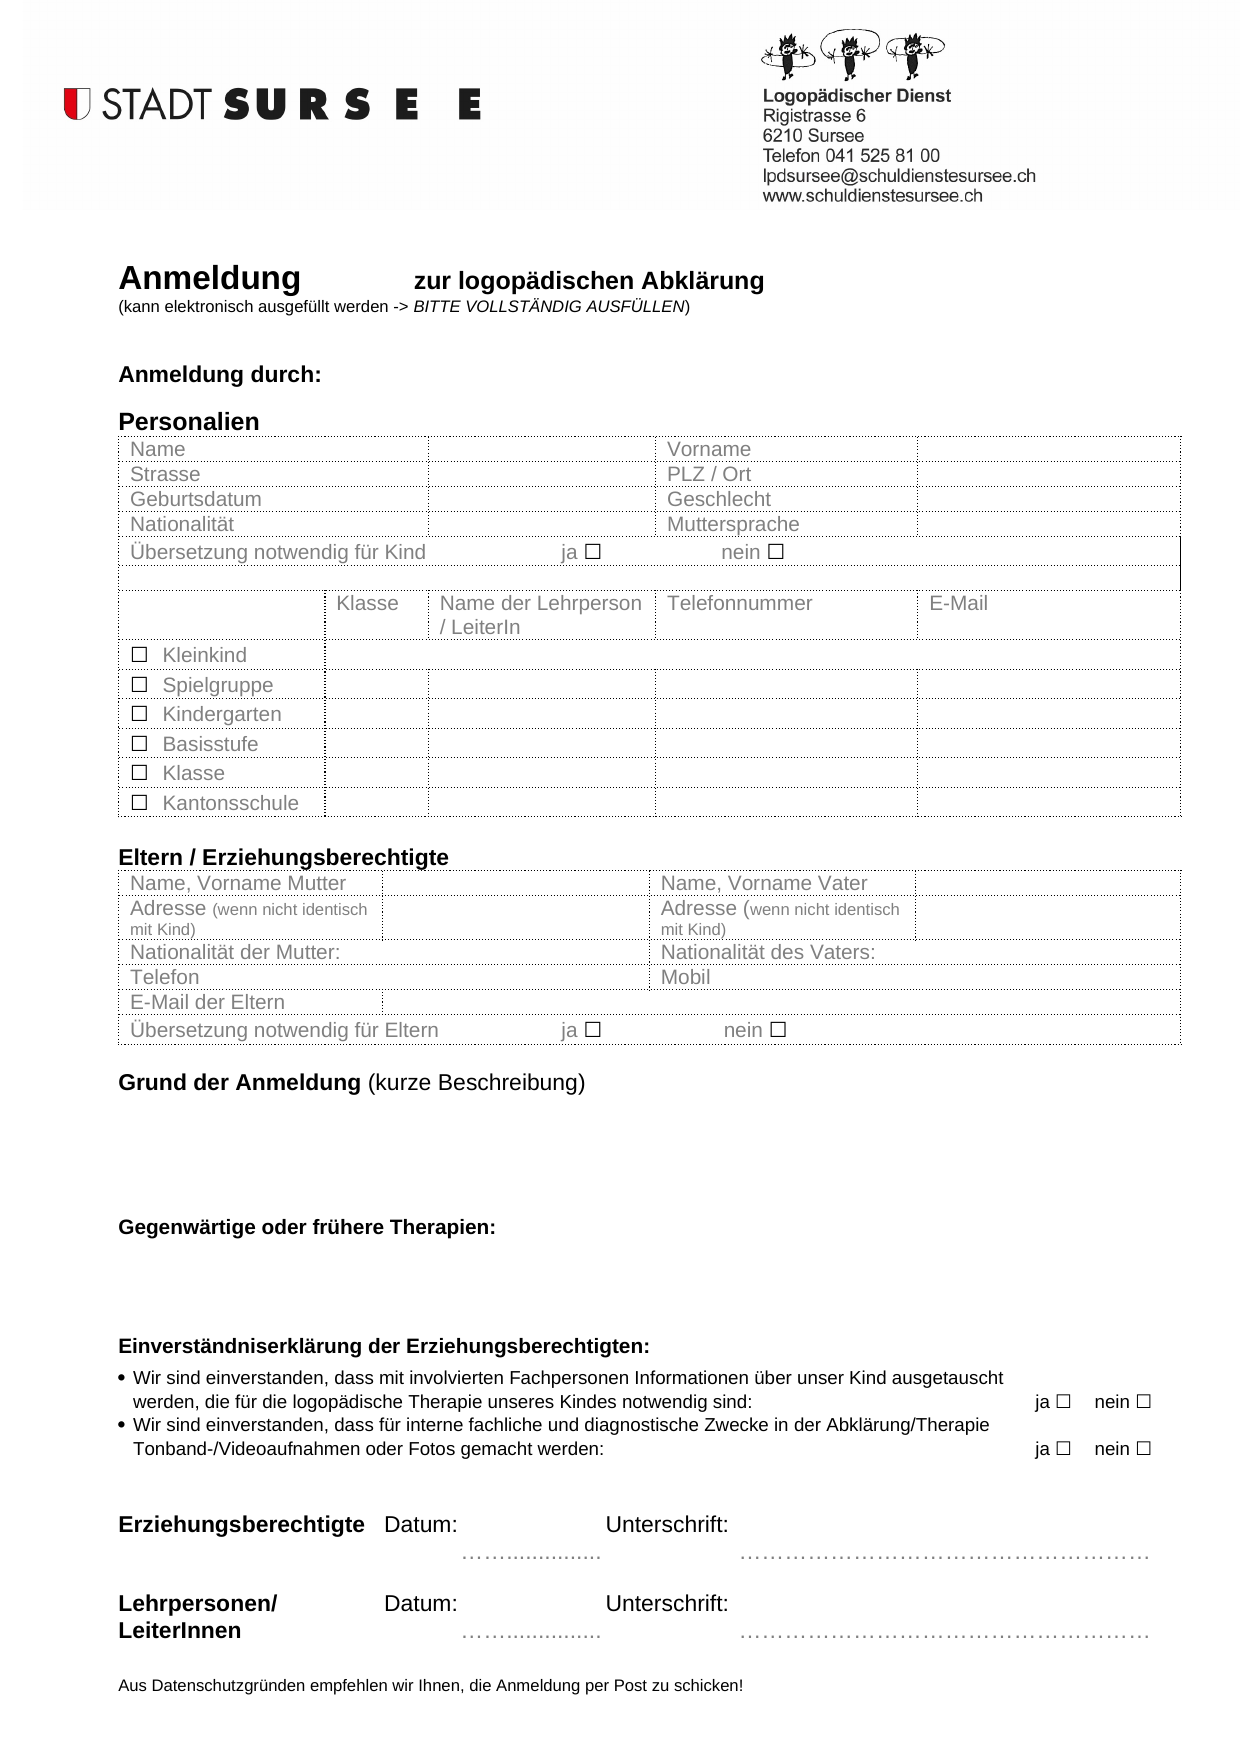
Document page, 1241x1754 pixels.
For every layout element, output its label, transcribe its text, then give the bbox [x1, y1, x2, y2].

table_header [918, 436, 1181, 461]
table_cell Adresse (wenn nicht identisch mit Kind) [119, 895, 383, 939]
table_cell [656, 757, 918, 787]
table_cell [325, 639, 1181, 669]
text Eltern / Erziehungsberechtigte [118, 843, 1181, 870]
table_cell [918, 511, 1181, 536]
table_cell [325, 757, 428, 787]
table_cell Kindergarten [119, 698, 325, 728]
table_cell [428, 511, 656, 536]
table_cell Klasse [119, 757, 325, 787]
text Erziehungsberechtigte Datum: Unterschrift: [118, 1511, 1181, 1538]
table_cell Kleinkind [119, 639, 325, 669]
list werden, die für die logopädische Therapie unseres Kindes notwendig sind: ja nein [133, 1388, 1181, 1414]
table_cell Adresse (wenn nicht identisch mit Kind) [649, 895, 915, 939]
table_cell [428, 486, 656, 511]
table_cell Strasse [119, 461, 428, 486]
table_cell [428, 757, 656, 787]
table_cell Geburtsdatum [119, 486, 428, 511]
text Anmeldung zur logopädischen Abklärung [118, 258, 1181, 297]
table_header Name, Vorname Mutter [119, 870, 383, 895]
table_cell [656, 698, 918, 728]
text Lehrpersonen/ Datum: Unterschrift: [118, 1590, 1181, 1617]
table_cell Übersetzung notwendig für Kind ja nein [119, 536, 1180, 565]
table_cell Spielgruppe [119, 669, 325, 698]
text LeiterInnen ……............... ……………………………………………… [118, 1617, 1181, 1643]
table_cell [119, 565, 1180, 590]
table_cell [325, 728, 428, 757]
table_cell Nationalität der Mutter: [119, 939, 649, 964]
table_cell Name der Lehrperson / LeiterIn [428, 590, 656, 639]
table_cell Muttersprache [656, 511, 918, 536]
table_cell [325, 669, 428, 698]
table_cell [918, 669, 1181, 698]
table_cell [428, 728, 656, 757]
list Wir sind einverstanden, dass für interne fachliche und diagnostische Zwecke in der Abklärung/Therapie Tonband-/Videoaufnahmen oder Fotos gemacht werden: ja nein [118, 1414, 1181, 1461]
table_cell PLZ / Ort [656, 461, 918, 486]
table_cell [428, 787, 656, 816]
text Gegenwärtige oder frühere Therapien: [118, 1214, 1181, 1238]
list Wir sind einverstanden, dass mit involvierten Fachpersonen Informationen über unser Kind ausgetauscht [118, 1367, 1181, 1388]
table_cell [656, 787, 918, 816]
picture [22, 0, 1241, 210]
table_header Name, Vorname Vater [649, 870, 915, 895]
table_cell [918, 486, 1181, 511]
table_header [383, 870, 649, 895]
table_cell Nationalität [119, 511, 428, 536]
table_cell [383, 989, 1181, 1014]
table_cell Kantonsschule [119, 787, 325, 816]
table_cell [119, 590, 325, 639]
table_cell Geschlecht [656, 486, 918, 511]
table_cell Telefonnummer [656, 590, 918, 639]
text ……............... ……………………………………………… [118, 1538, 1181, 1564]
table_cell E-Mail [918, 590, 1181, 639]
text Einverständniserklärung der Erziehungsberechtigten: [118, 1334, 1181, 1358]
table_cell E-Mail der Eltern [119, 989, 383, 1014]
table_header [915, 870, 1181, 895]
table_cell [428, 669, 656, 698]
table_cell [428, 698, 656, 728]
table_header Name [119, 436, 428, 461]
text Grund der Anmeldung (kurze Beschreibung) [118, 1068, 1181, 1095]
table_cell [915, 895, 1181, 939]
text (kann elektronisch ausgefüllt werden -> BITTE VOLLSTÄNDIG AUSFÜLLEN) [118, 297, 1181, 342]
text Anmeldung durch: [118, 361, 1181, 388]
table_cell Basisstufe [119, 728, 325, 757]
table_cell [918, 728, 1181, 757]
table_cell [918, 461, 1181, 486]
table_header [428, 436, 656, 461]
table_cell Klasse [325, 590, 428, 639]
table_cell [325, 698, 428, 728]
table_cell [325, 787, 428, 816]
table_cell Telefon [119, 964, 649, 989]
table_cell [383, 895, 649, 939]
table_cell Mobil [649, 964, 1181, 989]
table_cell [656, 728, 918, 757]
table_cell [918, 787, 1181, 816]
table_cell Übersetzung notwendig für Eltern ja nein [119, 1014, 1181, 1043]
table_cell [656, 669, 918, 698]
text Personalien [118, 407, 1181, 436]
table_cell Nationalität des Vaters: [649, 939, 1181, 964]
table_cell [918, 757, 1181, 787]
table_header Vorname [656, 436, 918, 461]
table_cell [428, 461, 656, 486]
table_cell [918, 698, 1181, 728]
